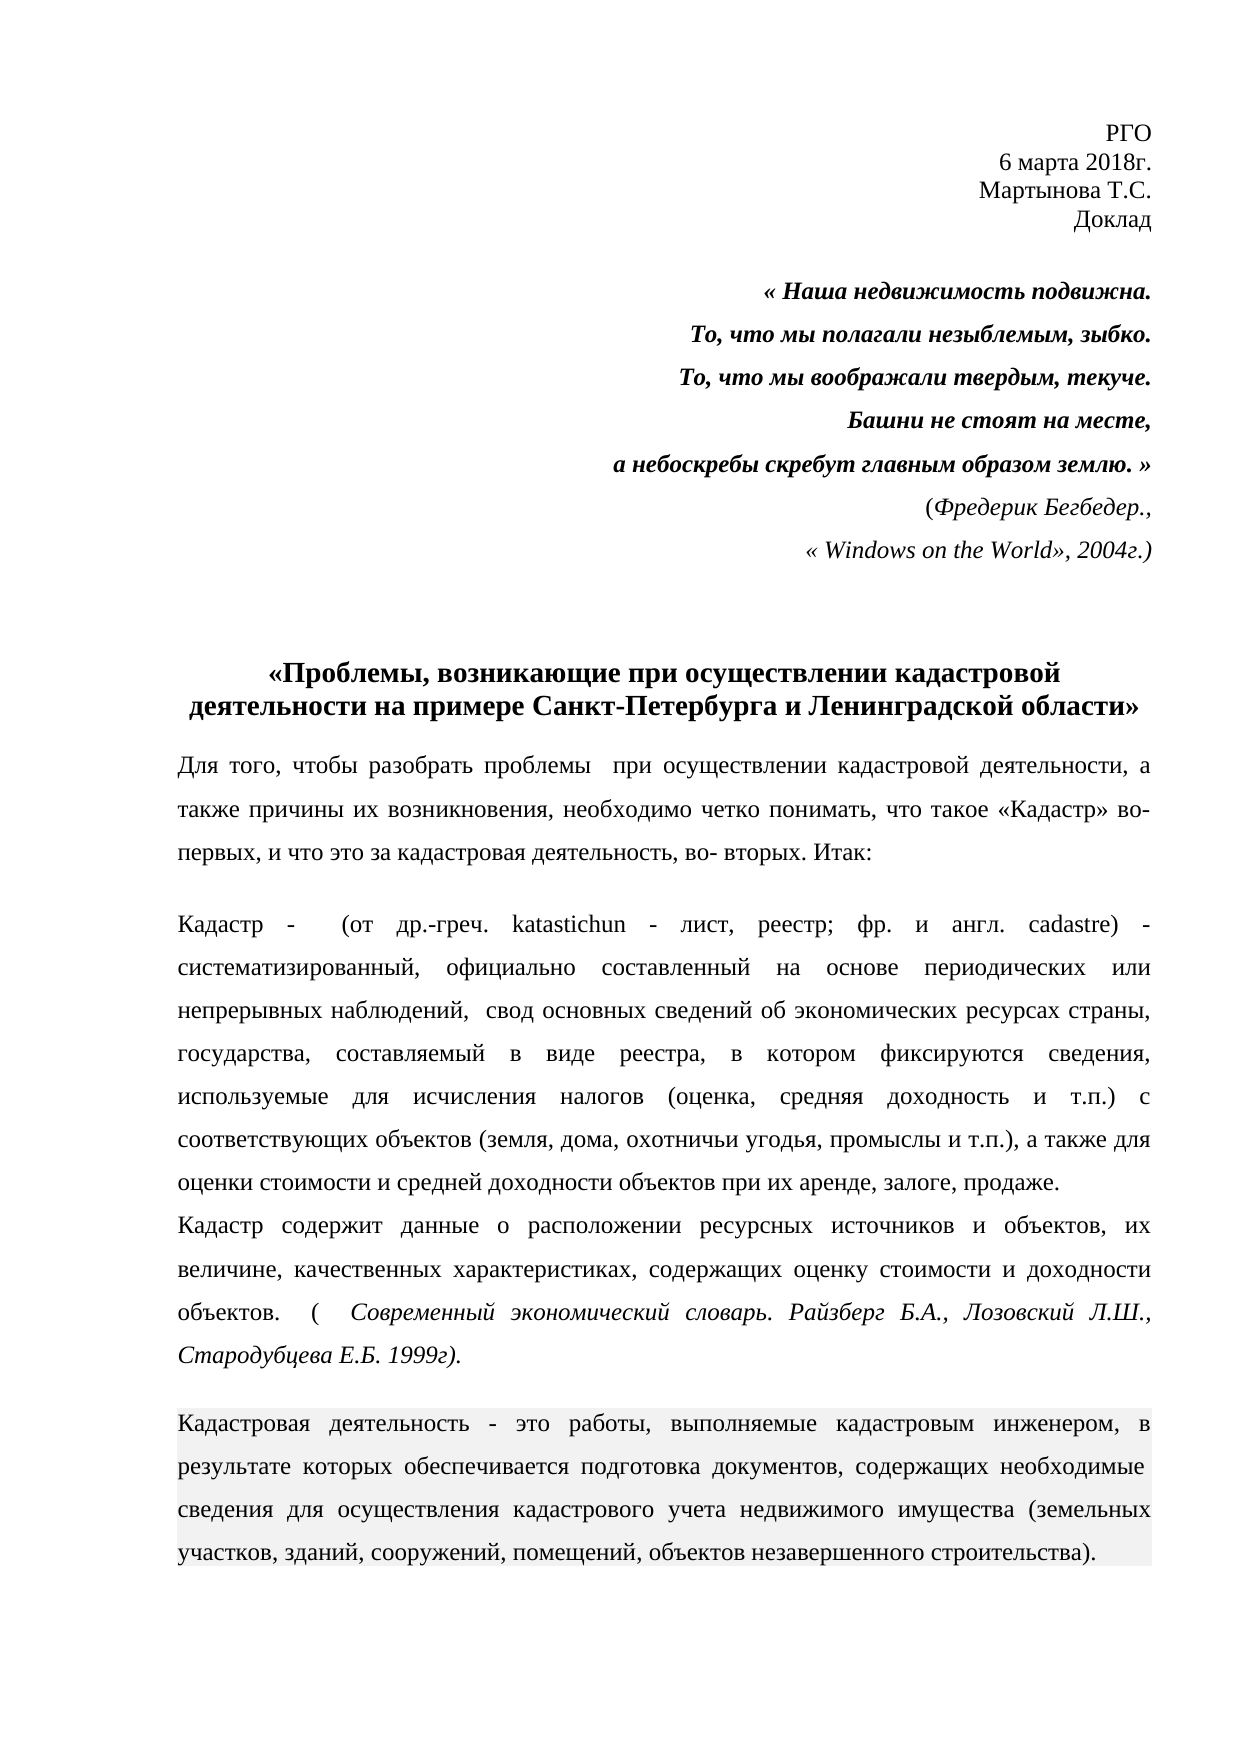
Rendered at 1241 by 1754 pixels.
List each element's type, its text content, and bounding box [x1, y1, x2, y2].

text (Фредерик Бегбедер., [252, 492, 1152, 521]
text « Наша недвижимость подвижна. [252, 276, 1152, 305]
text Кадастр содержит данные о расположении ресурсных источников и объектов, их величине, качественных характеристиках, содержащих оценку стоимости и доходности объектов. ( Современный экономический словарь. Райзберг Б.А., Лозовский Л.Ш., Стародубцева Е.Б. 1999г). [177, 1211, 1152, 1369]
text То, что мы воображали твердым, текуче. [252, 362, 1152, 391]
text Доклад [177, 204, 1152, 233]
text « Windows on the World», 2004г.) [252, 535, 1152, 564]
text Для того, чтобы разобрать проблемы при осуществлении кадастровой деятельности, а также причины их возникновения, необходимо четко понимать, что такое «Кадастр» во-первых, и что это за кадастровая деятельность, во- вторых. Итак: [177, 751, 1152, 866]
text 6 марта 2018г. [177, 147, 1152, 176]
text «Проблемы, возникающие при осуществлении кадастровой деятельности на примере Санкт-Петербурга и Ленинградской области» [177, 655, 1152, 722]
text Мартынова Т.С. [177, 176, 1152, 204]
text Кадастр - Кадастр(от др.-греч. katastichun - лист, реестр; фр. и англ. cadastre) - систематизированный, официально составленный на основе периодических или непрерывных наблюдений, свод основных сведений об экономических ресурсах страны, государства, составляемый в виде реестра, в котором фиксируются сведения, используемые для исчисления налогов (оценка, средняя доходность и т.п.) с соответствующих объектов (земля, дома, охотничьи угодья, промыслы и т.п.), а также для оценки стоимости и средней доходности объектов при их аренде, залоге, продаже. [177, 909, 1152, 1196]
text а небоскребы скребут главным образом землю. » [252, 449, 1152, 477]
text РГО [177, 118, 1152, 147]
text Кадастровая деятельность - это работы, выполняемые кадастровым инженером, в результате которых обеспечивается подготовка документов, содержащих необходимые сведения для осуществления кадастрового учета недвижимого имущества (земельных участков, зданий, сооружений, помещений, объектов незавершенного строительства). [177, 1408, 1152, 1566]
text Башни не стоят на месте, [252, 406, 1152, 434]
text То, что мы полагали незыблемым, зыбко. [252, 319, 1152, 348]
